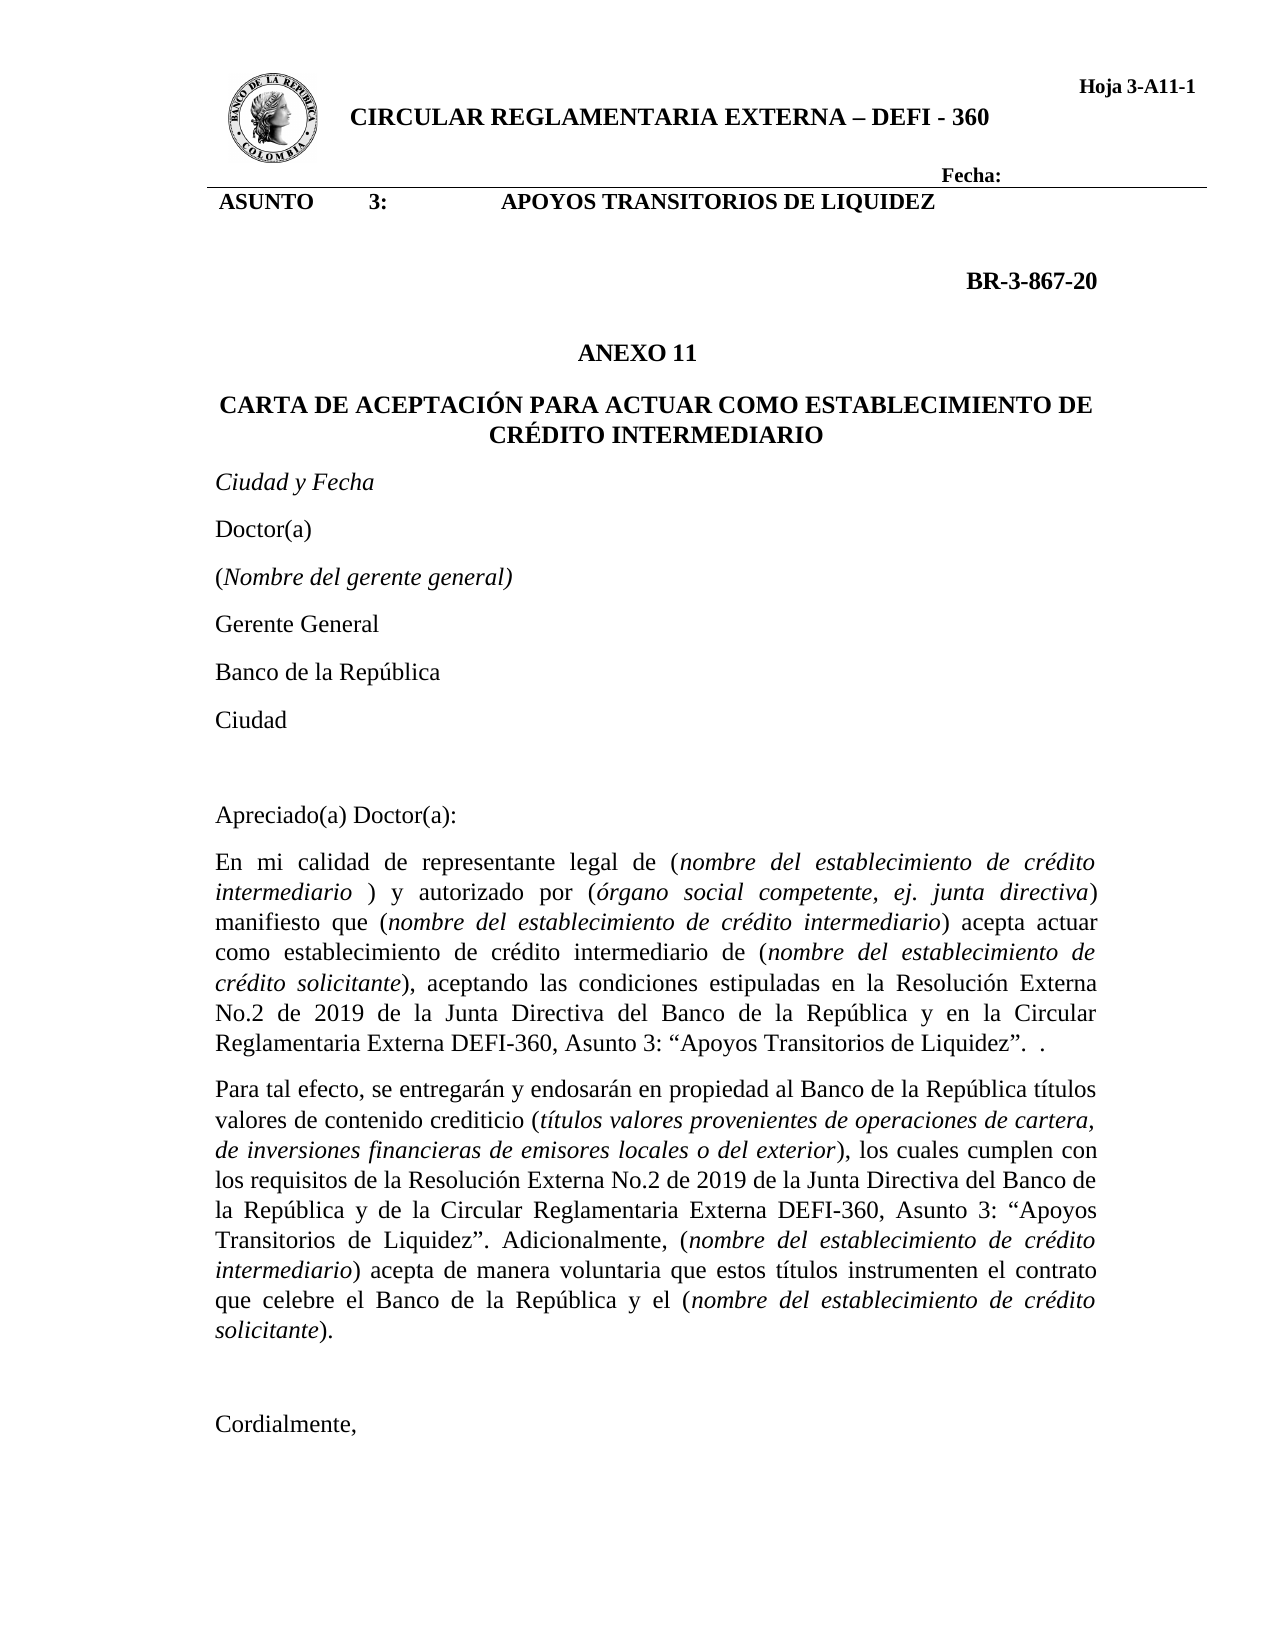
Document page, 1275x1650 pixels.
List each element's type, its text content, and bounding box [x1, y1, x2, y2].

text Ciudad [215, 705, 1098, 734]
text Apreciado(a) Doctor(a): [215, 800, 1098, 829]
picture [228, 73, 318, 163]
text En mi calidad de representante legal de (nombre del establecimiento de crédito intermediario ) y autorizado por (órgano social competente, ej. junta directiva) manifiesto que (nombre del establecimiento de crédito intermediario) acepta actuar como establecimiento de crédito intermediario de (nombre del establecimiento de crédito solicitante), aceptando las condiciones estipuladas en la Resolución Externa No.2 de 2019 de la Junta Directiva del Banco de la República y en la Circular Reglamentaria Externa DEFI-360, Asunto 3: “Apoyos Transitorios de Liquidez”. . [215, 847, 1098, 1057]
text (Nombre del gerente general) [215, 562, 1098, 591]
text CARTA DE ACEPTACIÓN PARA ACTUAR COMO ESTABLECIMIENTO DE CRÉDITO INTERMEDIARIO [215, 391, 1098, 449]
text Banco de la República [215, 657, 1098, 686]
text ANEXO 11 [177, 338, 1098, 366]
text Cordialmente, [215, 1409, 1098, 1438]
text Doctor(a) [215, 514, 1098, 543]
text Para tal efecto, se entregarán y endosarán en propiedad al Banco de la República títulos valores de contenido crediticio (títulos valores provenientes de operaciones de cartera, de inversiones financieras de emisores locales o del exterior), los cuales cumplen con los requisitos de la Resolución Externa No.2 de 2019 de la Junta Directiva del Banco de la República y de la Circular Reglamentaria Externa DEFI-360, Asunto 3: “Apoyos Transitorios de Liquidez”. Adicionalmente, (nombre del establecimiento de crédito intermediario) acepta de manera voluntaria que estos títulos instrumenten el contrato que celebre el Banco de la República y el (nombre del establecimiento de crédito solicitante). [215, 1074, 1098, 1344]
text Ciudad y Fecha [215, 467, 1098, 496]
text BR-3-867-20 [162, 266, 1098, 295]
text Gerente General [215, 609, 1098, 638]
